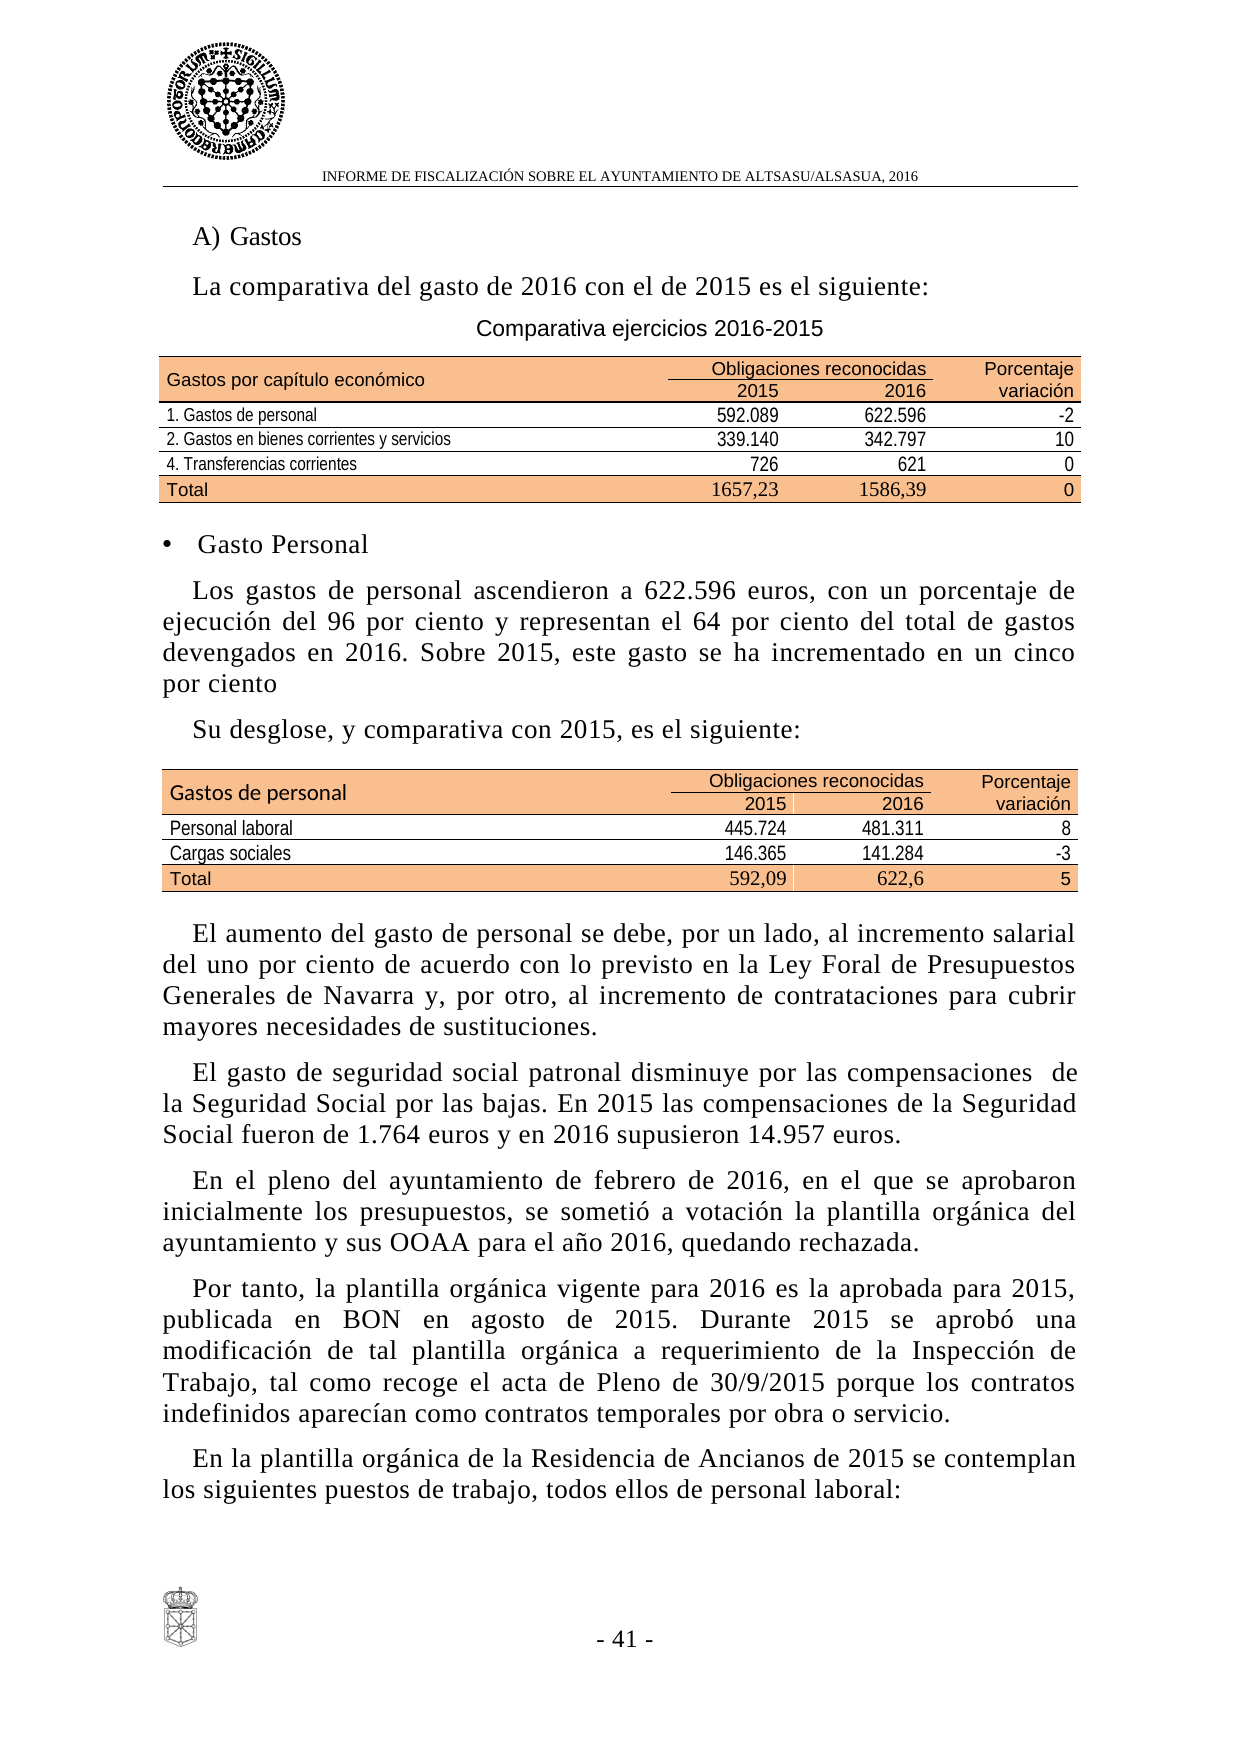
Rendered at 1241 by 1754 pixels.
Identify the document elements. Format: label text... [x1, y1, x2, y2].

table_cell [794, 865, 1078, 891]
picture [162, 1586, 199, 1648]
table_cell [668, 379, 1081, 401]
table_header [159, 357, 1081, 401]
list Gasto Personal [162, 528, 1078, 559]
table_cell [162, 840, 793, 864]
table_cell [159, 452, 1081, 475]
text El gasto de seguridad social patronal disminuye por las compensaciones de la Seguridad Social por las bajas. En 2015 las compensaciones de la Seguridad Social fueron de 1.764 euros y en 2016 supusieron 14.957 euros. [162, 1056, 1078, 1149]
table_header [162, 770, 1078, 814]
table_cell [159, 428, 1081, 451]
text En el pleno del ayuntamiento de febrero de 2016, en el que se aprobaron inicialmente los presupuestos, se sometió a votación la plantilla orgánica del ayuntamiento y sus OOAA para el año 2016, quedando rechazada. [162, 1164, 1078, 1258]
text Por tanto, la plantilla orgánica vigente para 2016 es la aprobada para 2015, publicada en BON en agosto de 2015. Durante 2015 se aprobó una modificación de tal plantilla orgánica a requerimiento de la Inspección de Trabajo, tal como recoge el acta de Pleno de 30/9/2015 porque los contratos indefinidos aparecían como contratos temporales por obra o servicio. [162, 1272, 1078, 1428]
text Su desglose, y comparativa con 2015, es el siguiente: [162, 713, 1078, 744]
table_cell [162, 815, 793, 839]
picture [162, 38, 289, 164]
list Gastos [192, 220, 1078, 251]
text El aumento del gasto de personal se debe, por un lado, al incremento salarial del uno por ciento de acuerdo con lo previsto en la Ley Foral de Presupuestos Generales de Navarra y, por otro, al incremento de contrataciones para cubrir mayores necesidades de sustituciones. [162, 917, 1078, 1042]
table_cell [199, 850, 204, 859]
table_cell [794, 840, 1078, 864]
text En la plantilla orgánica de la Residencia de Ancianos de 2015 se contemplan los siguientes puestos de trabajo, todos ellos de personal laboral: [162, 1442, 1078, 1505]
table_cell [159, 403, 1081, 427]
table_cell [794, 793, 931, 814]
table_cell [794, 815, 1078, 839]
text Los gastos de personal ascendieron a 622.596 euros, con un porcentaje de ejecución del 96 por ciento y representan el 64 por ciento del total de gastos devengados en 2016. Sobre 2015, este gasto se ha incrementado en un cinco por ciento [162, 574, 1078, 698]
text Comparativa ejercicios 2016-2015 [221, 315, 1078, 342]
text La comparativa del gasto de 2016 con el de 2015 es el siguiente: [162, 269, 1078, 301]
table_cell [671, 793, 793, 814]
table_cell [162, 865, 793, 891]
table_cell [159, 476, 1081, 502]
